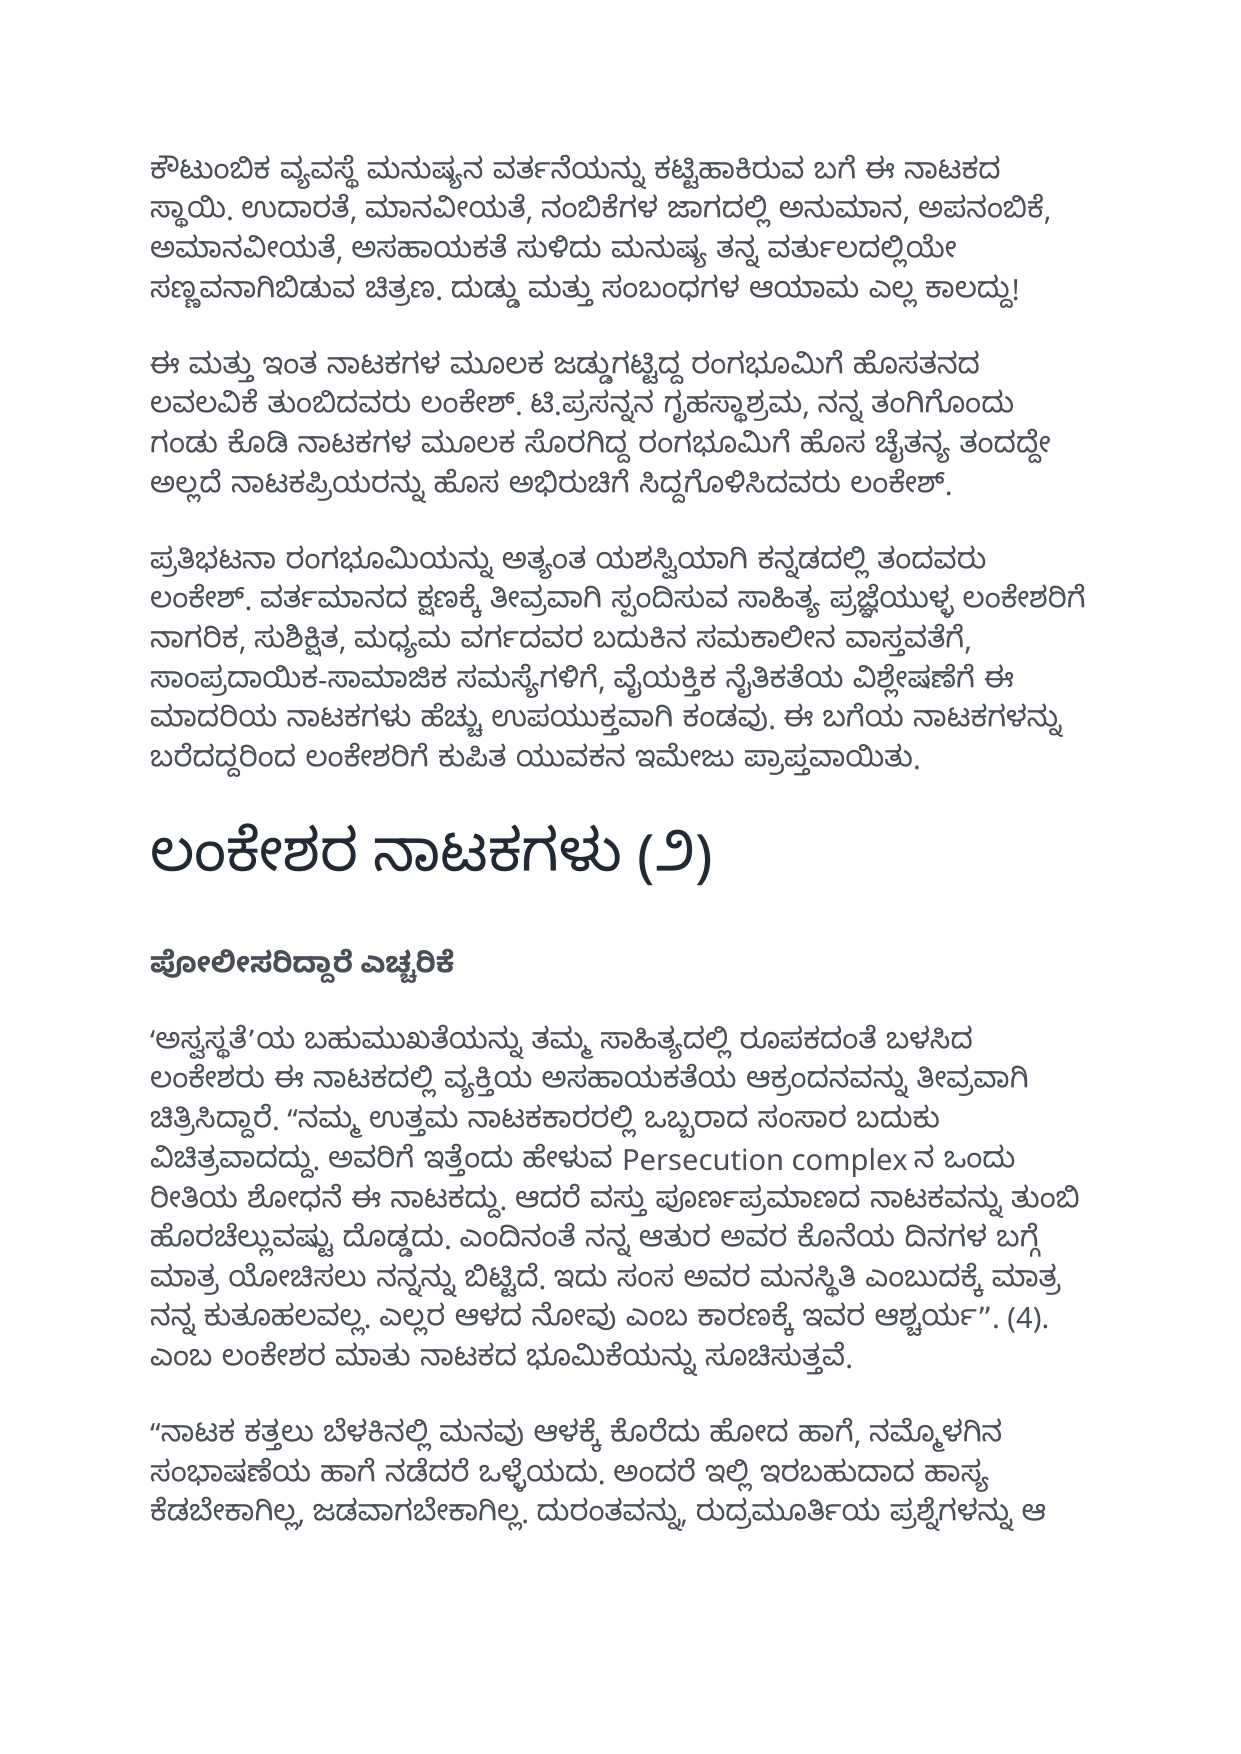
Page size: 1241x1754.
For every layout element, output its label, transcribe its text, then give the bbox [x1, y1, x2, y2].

text ಕೌಟುಂಬಿಕ ವ್ಯವಸ್ಥೆ ಮನುಷ್ಯನ ವರ್ತನೆಯನ್ನು ಕಟ್ಟಿಹಾಕಿರುವ ಬಗೆ ಈ ನಾಟಕದ ಸ್ಥಾಯಿ. ಉದಾರತೆ, ಮಾನವೀಯತೆ, ನಂಬಿಕೆಗಳ ಜಾಗದಲ್ಲಿ ಅನುಮಾನ, ಅಪನಂಬಿಕೆ, ಅಮಾನವೀಯತೆ, ಅಸಹಾಯಕತೆ ಸುಳಿದು ಮನುಷ್ಯ ತನ್ನ ವರ್ತುಲದಲ್ಲಿಯೇ ಸಣ್ಣವನಾಗಿಬಿಡುವ ಚಿತ್ರಣ. ದುಡ್ಡು ಮತ್ತು ಸಂಬಂಧಗಳ ಆಯಾಮ ಎಲ್ಲ ಕಾಲದ್ದು! [150, 150, 1090, 309]
text ಈ ಮತ್ತು ಇಂತ ನಾಟಕಗಳ ಮೂಲಕ ಜಡ್ಡುಗಟ್ಟಿದ್ದ ರಂಗಭೂಮಿಗೆ ಹೊಸತನದ ಲವಲವಿಕೆ ತುಂಬಿದವರು ಲಂಕೇಶ್‌. ಟಿ.ಪ್ರಸನ್ನನ ಗೃಹಸ್ಥಾಶ್ರಮ, ನನ್ನ ತಂಗಿಗೊಂದು ಗಂಡು ಕೊಡಿ ನಾಟಕಗಳ ಮೂಲಕ ಸೊರಗಿದ್ದ ರಂಗಭೂಮಿಗೆ ಹೊಸ ಚೈತನ್ಯ ತಂದದ್ದೇ ಅಲ್ಲದೆ ನಾಟಕಪ್ರಿಯರನ್ನು ಹೊಸ ಅಭಿರುಚಿಗೆ ಸಿದ್ದಗೊಳಿಸಿದವರು ಲಂಕೇಶ್‌. [150, 345, 1090, 504]
subtitle ಲಂಕೇಶರ ನಾಟಕಗಳು (೨) [150, 814, 1090, 893]
text ‘ಅಸ್ವಸ್ಥತೆ’ಯ ಬಹುಮುಖತೆಯನ್ನು ತಮ್ಮ ಸಾಹಿತ್ಯದಲ್ಲಿ ರೂಪಕದಂತೆ ಬಳಸಿದ ಲಂಕೇಶರು ಈ ನಾಟಕದಲ್ಲಿ ವ್ಯಕ್ತಿಯ ಅಸಹಾಯಕತೆಯ ಆಕ್ರಂದನವನ್ನು ತೀವ್ರವಾಗಿ ಚಿತ್ರಿಸಿದ್ದಾರೆ. “ನಮ್ಮ ಉತ್ತಮ ನಾಟಕಕಾರರಲ್ಲಿ ಒಬ್ಬರಾದ ಸಂಸಾರ ಬದುಕು ವಿಚಿತ್ರವಾದದ್ದು. ಅವರಿಗೆ ಇತ್ತೆಂದು ಹೇಳುವ Persecution complexನ ಒಂದು ರೀತಿಯ ಶೋಧನೆ ಈ ನಾಟಕದ್ದು. ಆದರೆ ವಸ್ತು ಪೂರ್ಣಪ್ರಮಾಣದ ನಾಟಕವನ್ನು ತುಂಬಿ ಹೊರಚೆಲ್ಲುವಷ್ಟು ದೊಡ್ಡದು. ಎಂದಿನಂತೆ ನನ್ನ ಆತುರ ಅವರ ಕೊನೆಯ ದಿನಗಳ ಬಗ್ಗೆ ಮಾತ್ರ ಯೋಚಿಸಲು ನನ್ನನ್ನು ಬಿಟ್ಟಿದೆ. ಇದು ಸಂಸ ಅವರ ಮನಸ್ಥಿತಿ ಎಂಬುದಕ್ಕೆ ಮಾತ್ರ ನನ್ನ ಕುತೂಹಲವಲ್ಲ. ಎಲ್ಲರ ಆಳದ ನೋವು ಎಂಬ ಕಾರಣಕ್ಕೆ ಇವರ ಆಶ್ಚರ್ಯ”. (4). ಎಂಬ ಲಂಕೇಶರ ಮಾತು ನಾಟಕದ ಭೂಮಿಕೆಯನ್ನು ಸೂಚಿಸುತ್ತವೆ. [150, 1020, 1090, 1377]
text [150, 1413, 1090, 1532]
text ಪ್ರತಿಭಟನಾ ರಂಗಭೂಮಿಯನ್ನು ಅತ್ಯಂತ ಯಶಸ್ವಿಯಾಗಿ ಕನ್ನಡದಲ್ಲಿ ತಂದವರು ಲಂಕೇಶ್‌. ವರ್ತಮಾನದ ಕ್ಷಣಕ್ಕೆ ತೀವ್ರವಾಗಿ ಸ್ಪಂದಿಸುವ ಸಾಹಿತ್ಯ ಪ್ರಜ್ಞೆಯುಳ್ಳ ಲಂಕೇಶರಿಗೆ ನಾಗರಿಕ, ಸುಶಿಕ್ಷಿತ, ಮಧ್ಯಮ ವರ್ಗದವರ ಬದುಕಿನ ಸಮಕಾಲೀನ ವಾಸ್ತವತೆಗೆ, ಸಾಂಪ್ರದಾಯಿಕ-ಸಾಮಾಜಿಕ ಸಮಸ್ಯೆಗಳಿಗೆ, ವೈಯಕ್ತಿಕ ನೈತಿಕತೆಯ ವಿಶ್ಲೇಷಣೆಗೆ ಈ ಮಾದರಿಯ ನಾಟಕಗಳು ಹೆಚ್ಚು ಉಪಯುಕ್ತವಾಗಿ ಕಂಡವು. ಈ ಬಗೆಯ ನಾಟಕಗಳನ್ನು ಬರೆದದ್ದರಿಂದ ಲಂಕೇಶರಿಗೆ ಕುಪಿತ ಯುವಕನ ಇಮೇಜು ಪ್ರಾಪ್ತವಾಯಿತು. [150, 540, 1090, 778]
text ಪೋಲೀಸರಿದ್ದಾರೆ ಎಚ್ಚರಿಕೆ [150, 944, 1090, 984]
